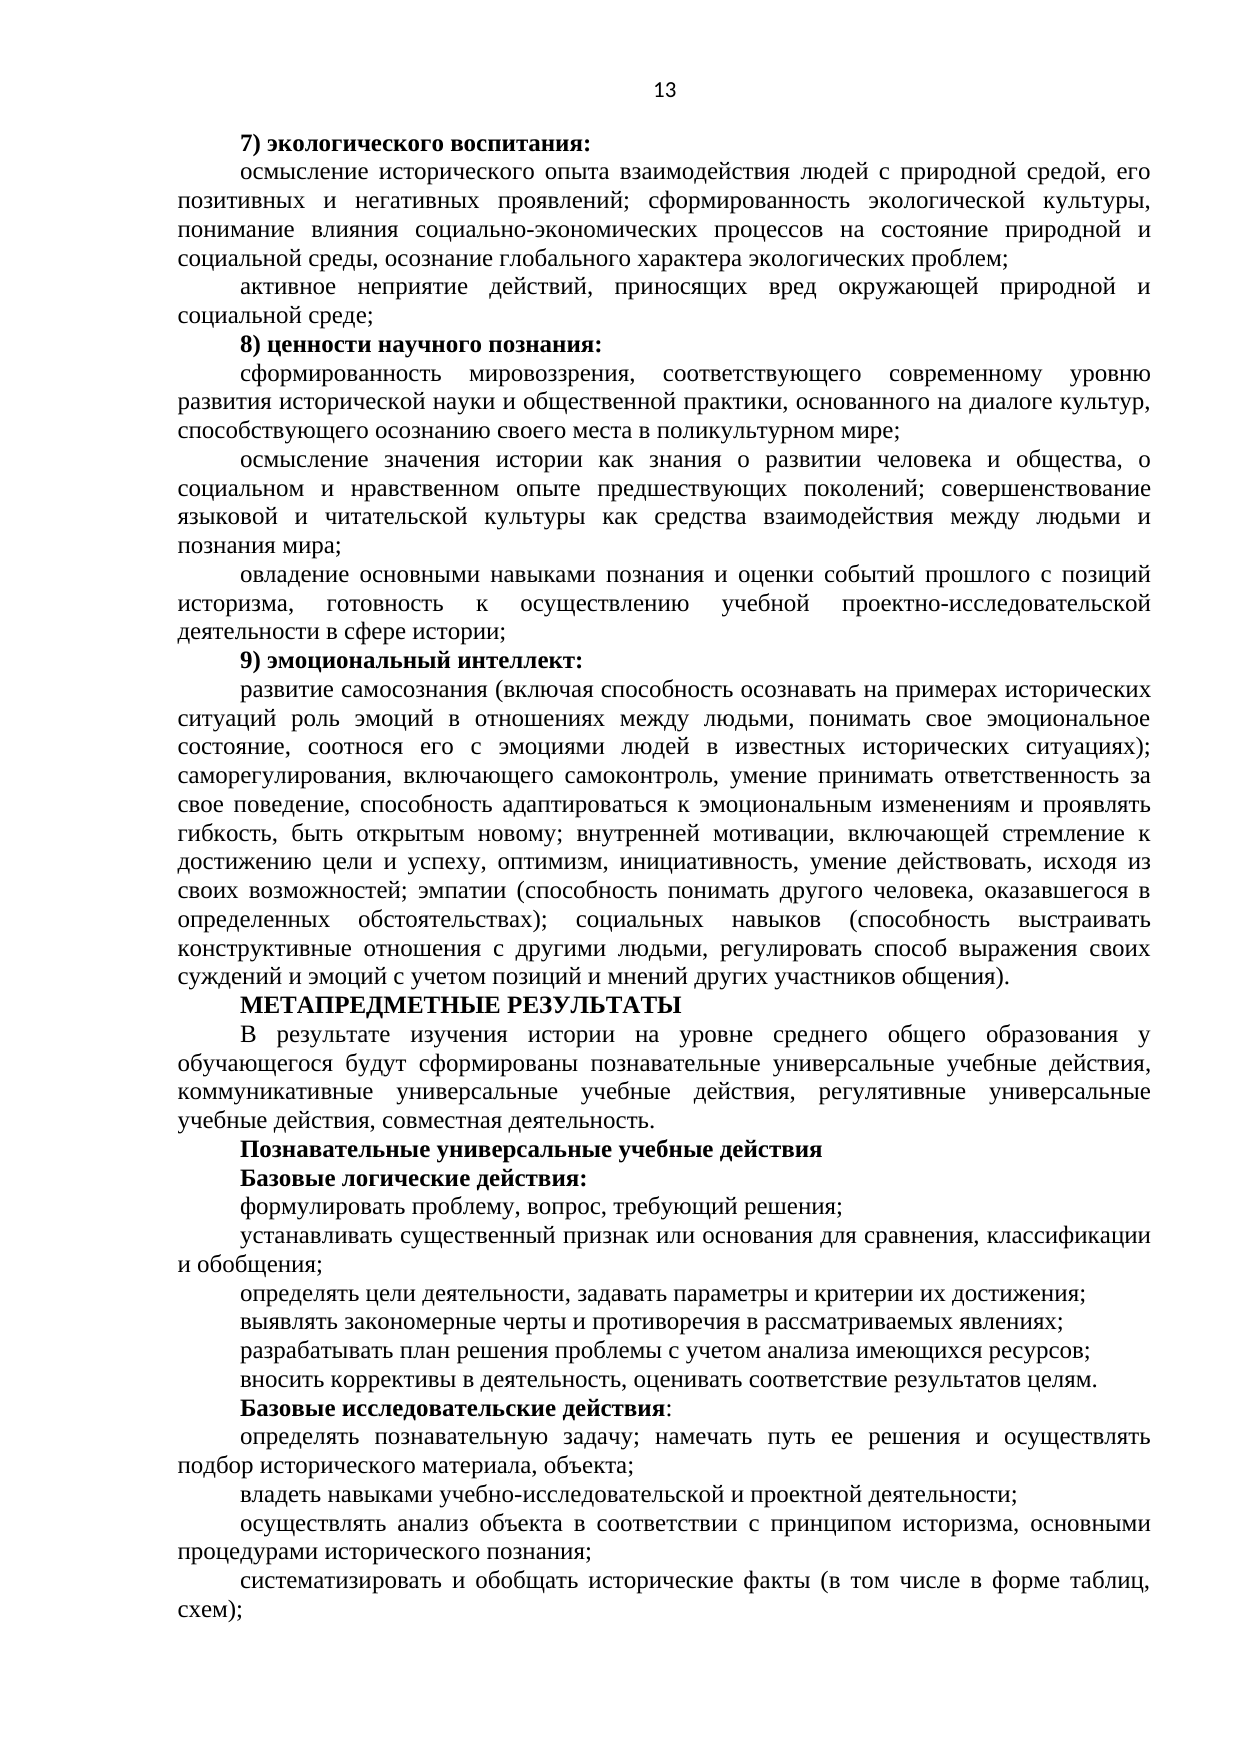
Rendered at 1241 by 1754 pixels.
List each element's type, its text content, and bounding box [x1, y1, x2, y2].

text сформированность мировоззрения, соответствующего современному уровню развития исторической науки и общественной практики, основанного на диалоге культур, способствующего осознанию своего места в поликультурном мире; [177, 358, 1152, 444]
text В результате изучения истории на уровне среднего общего образования у обучающегося будут сформированы познавательные универсальные учебные действия, коммуникативные универсальные учебные действия, регулятивные универсальные учебные действия, совместная деятельность. [177, 1019, 1152, 1134]
text осуществлять анализ объекта в соответствии с принципом историзма, основными процедурами исторического познания; [177, 1508, 1152, 1565]
text развитие самосознания (включая способность осознавать на примерах исторических ситуаций роль эмоций в отношениях между людьми, понимать свое эмоциональное состояние, соотнося его с эмоциями людей в известных исторических ситуациях); саморегулирования, включающего самоконтроль, умение принимать ответственность за свое поведение, способность адаптироваться к эмоциональным изменениям и проявлять гибкость, быть открытым новому; внутренней мотивации, включающей стремление к достижению цели и успеху, оптимизм, инициативность, умение действовать, исходя из своих возможностей; эмпатии (способность понимать другого человека, оказавшегося в определенных обстоятельствах); социальных навыков (способность выстраивать конструктивные отношения с другими людьми, регулировать способ выражения своих суждений и эмоций с учетом позиций и мнений других участников общения). [177, 674, 1152, 990]
text Базовые логические действия: [177, 1163, 1152, 1191]
text разрабатывать план решения проблемы с учетом анализа имеющихся ресурсов; [177, 1335, 1152, 1364]
text определять цели деятельности, задавать параметры и критерии их достижения; [177, 1278, 1152, 1306]
text вносить коррективы в деятельность, оценивать соответствие результатов целям. [177, 1364, 1152, 1393]
text выявлять закономерные черты и противоречия в рассматриваемых явлениях; [177, 1306, 1152, 1335]
text осмысление исторического опыта взаимодействия людей с природной средой, его позитивных и негативных проявлений; сформированность экологической культуры, понимание влияния социально-экономических процессов на состояние природной и социальной среды, осознание глобального характера экологических проблем; [177, 156, 1152, 271]
text 9) эмоциональный интеллект: [177, 645, 1152, 674]
text Базовые исследовательские действия: [177, 1393, 1152, 1421]
text систематизировать и обобщать исторические факты (в том числе в форме таблиц, схем); [177, 1565, 1152, 1623]
text овладение основными навыками познания и оценки событий прошлого с позиций историзма, готовность к осуществлению учебной проектно-исследовательской деятельности в сфере истории; [177, 559, 1152, 645]
text осмысление значения истории как знания о развитии человека и общества, о социальном и нравственном опыте предшествующих поколений; совершенствование языковой и читательской культуры как средства взаимодействия между людьми и познания мира; [177, 444, 1152, 559]
text владеть навыками учебно-исследовательской и проектной деятельности; [177, 1479, 1152, 1508]
text МЕТАПРЕДМЕТНЫЕ РЕЗУЛЬТАТЫ [177, 990, 1152, 1019]
text формулировать проблему, вопрос, требующий решения; [177, 1191, 1152, 1220]
text активное неприятие действий, приносящих вред окружающей природной и социальной среде; [177, 271, 1152, 329]
text 7) экологического воспитания: [177, 128, 1152, 156]
text устанавливать существенный признак или основания для сравнения, классификации и обобщения; [177, 1220, 1152, 1278]
text 8) ценности научного познания: [177, 329, 1152, 358]
text определять познавательную задачу; намечать путь ее решения и осуществлять подбор исторического материала, объекта; [177, 1421, 1152, 1479]
text Познавательные универсальные учебные действия [177, 1134, 1152, 1163]
